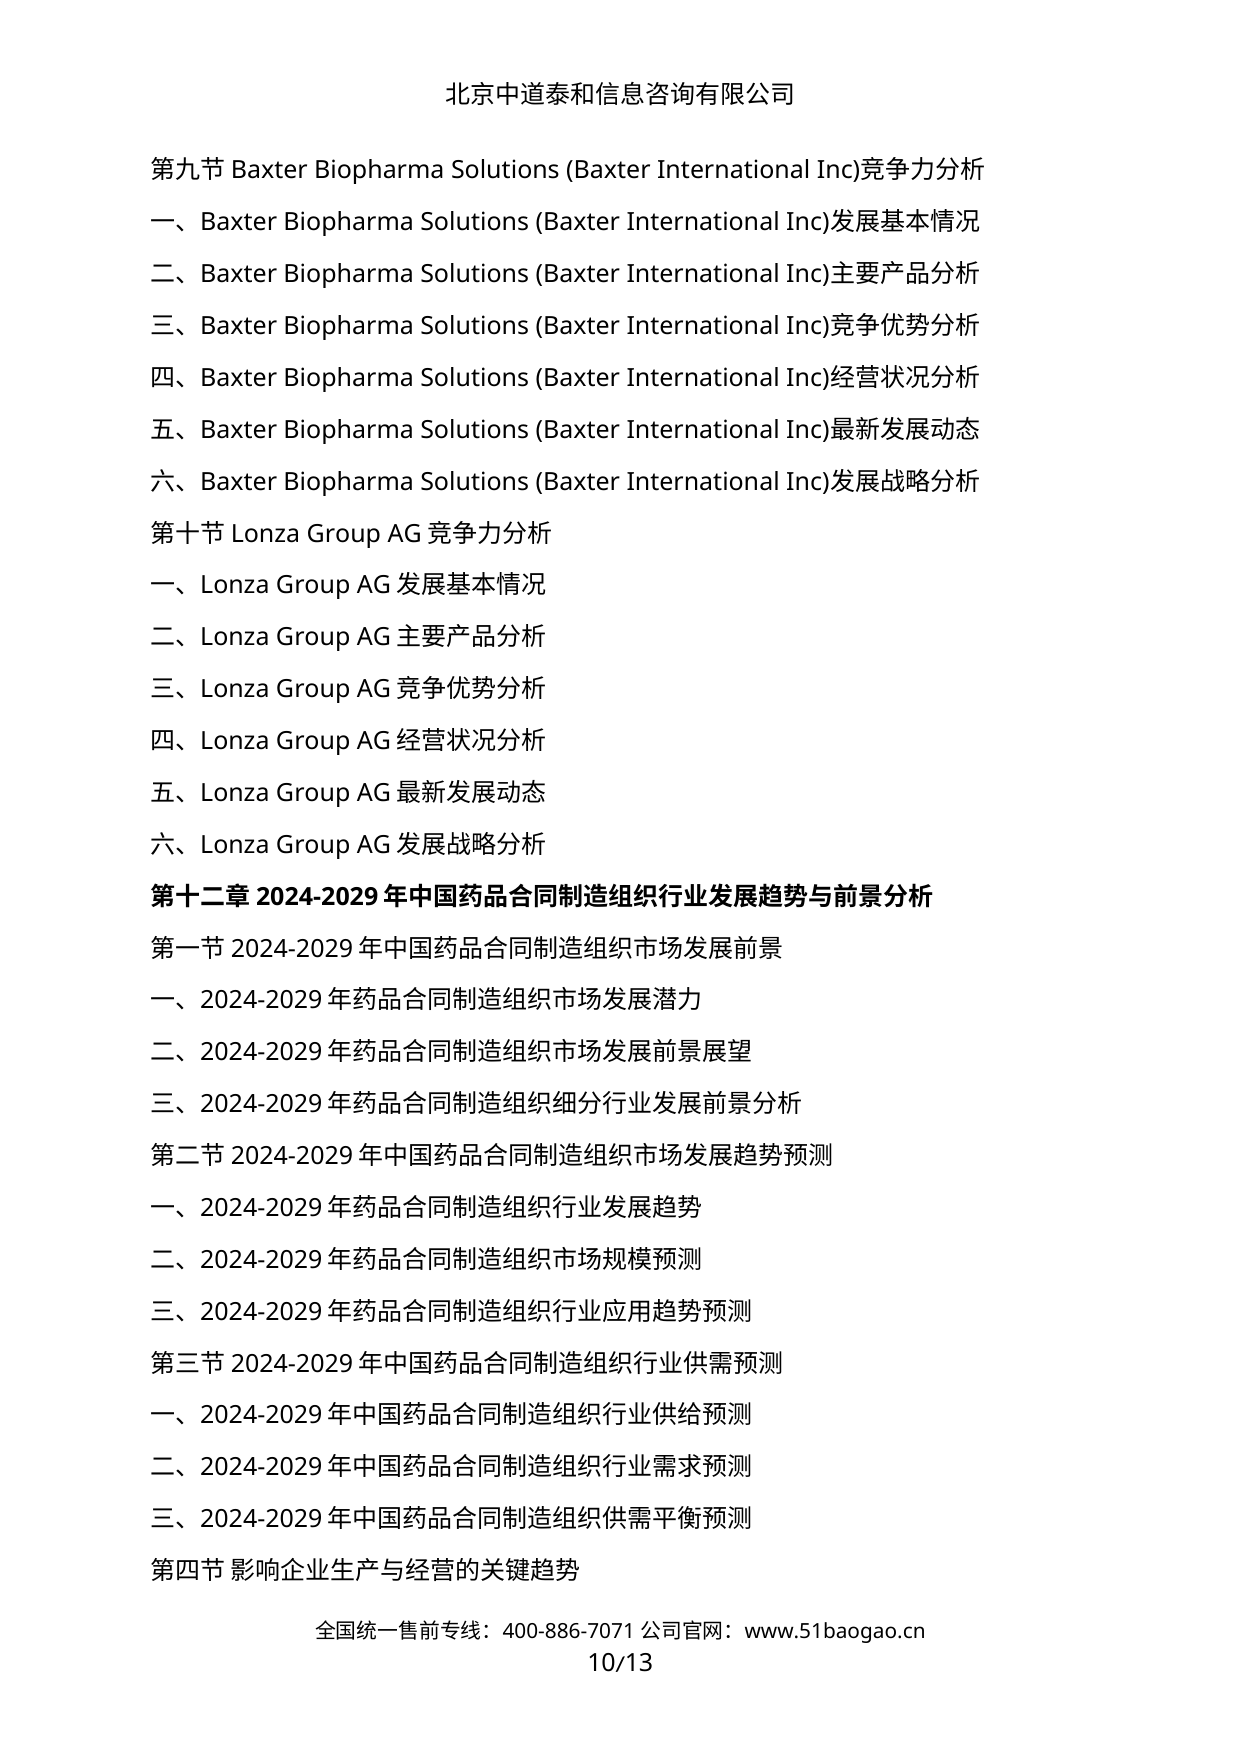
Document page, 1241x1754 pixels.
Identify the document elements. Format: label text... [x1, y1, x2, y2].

text 五、Lonza Group AG最新发展动态 [150, 772, 1090, 809]
text 第一节 2024-2029年中国药品合同制造组织市场发展前景 [150, 928, 1090, 964]
text 三、2024-2029年药品合同制造组织细分行业发展前景分析 [150, 1084, 1090, 1120]
text 五、Baxter Biopharma Solutions (Baxter International Inc)最新发展动态 [150, 409, 1090, 446]
text 第九节 Baxter Biopharma Solutions (Baxter International Inc)竞争力分析 [150, 150, 1090, 186]
text 一、Lonza Group AG发展基本情况 [150, 565, 1090, 601]
text 二、Baxter Biopharma Solutions (Baxter International Inc)主要产品分析 [150, 254, 1090, 290]
text 一、2024-2029年中国药品合同制造组织行业供给预测 [150, 1395, 1090, 1431]
text 二、Lonza Group AG主要产品分析 [150, 617, 1090, 653]
text 第十二章 2024-2029年中国药品合同制造组织行业发展趋势与前景分析 [150, 876, 1090, 912]
text 第二节 2024-2029年中国药品合同制造组织市场发展趋势预测 [150, 1136, 1090, 1172]
text 一、2024-2029年药品合同制造组织行业发展趋势 [150, 1187, 1090, 1224]
text 三、2024-2029年中国药品合同制造组织供需平衡预测 [150, 1499, 1090, 1535]
text 三、Baxter Biopharma Solutions (Baxter International Inc)竞争优势分析 [150, 306, 1090, 342]
text 一、2024-2029年药品合同制造组织市场发展潜力 [150, 980, 1090, 1016]
text 第三节 2024-2029年中国药品合同制造组织行业供需预测 [150, 1343, 1090, 1379]
text 二、2024-2029年中国药品合同制造组织行业需求预测 [150, 1447, 1090, 1483]
text 二、2024-2029年药品合同制造组织市场发展前景展望 [150, 1032, 1090, 1068]
text 三、2024-2029年药品合同制造组织行业应用趋势预测 [150, 1291, 1090, 1327]
text 二、2024-2029年药品合同制造组织市场规模预测 [150, 1239, 1090, 1276]
text 四、Lonza Group AG经营状况分析 [150, 721, 1090, 757]
text 一、Baxter Biopharma Solutions (Baxter International Inc)发展基本情况 [150, 202, 1090, 238]
text 第十节 Lonza Group AG竞争力分析 [150, 513, 1090, 549]
text 四、Baxter Biopharma Solutions (Baxter International Inc)经营状况分析 [150, 357, 1090, 394]
text 第四节 影响企业生产与经营的关键趋势 [150, 1551, 1090, 1587]
text 六、Lonza Group AG发展战略分析 [150, 824, 1090, 861]
text 六、Baxter Biopharma Solutions (Baxter International Inc)发展战略分析 [150, 461, 1090, 497]
text 三、Lonza Group AG竞争优势分析 [150, 669, 1090, 705]
